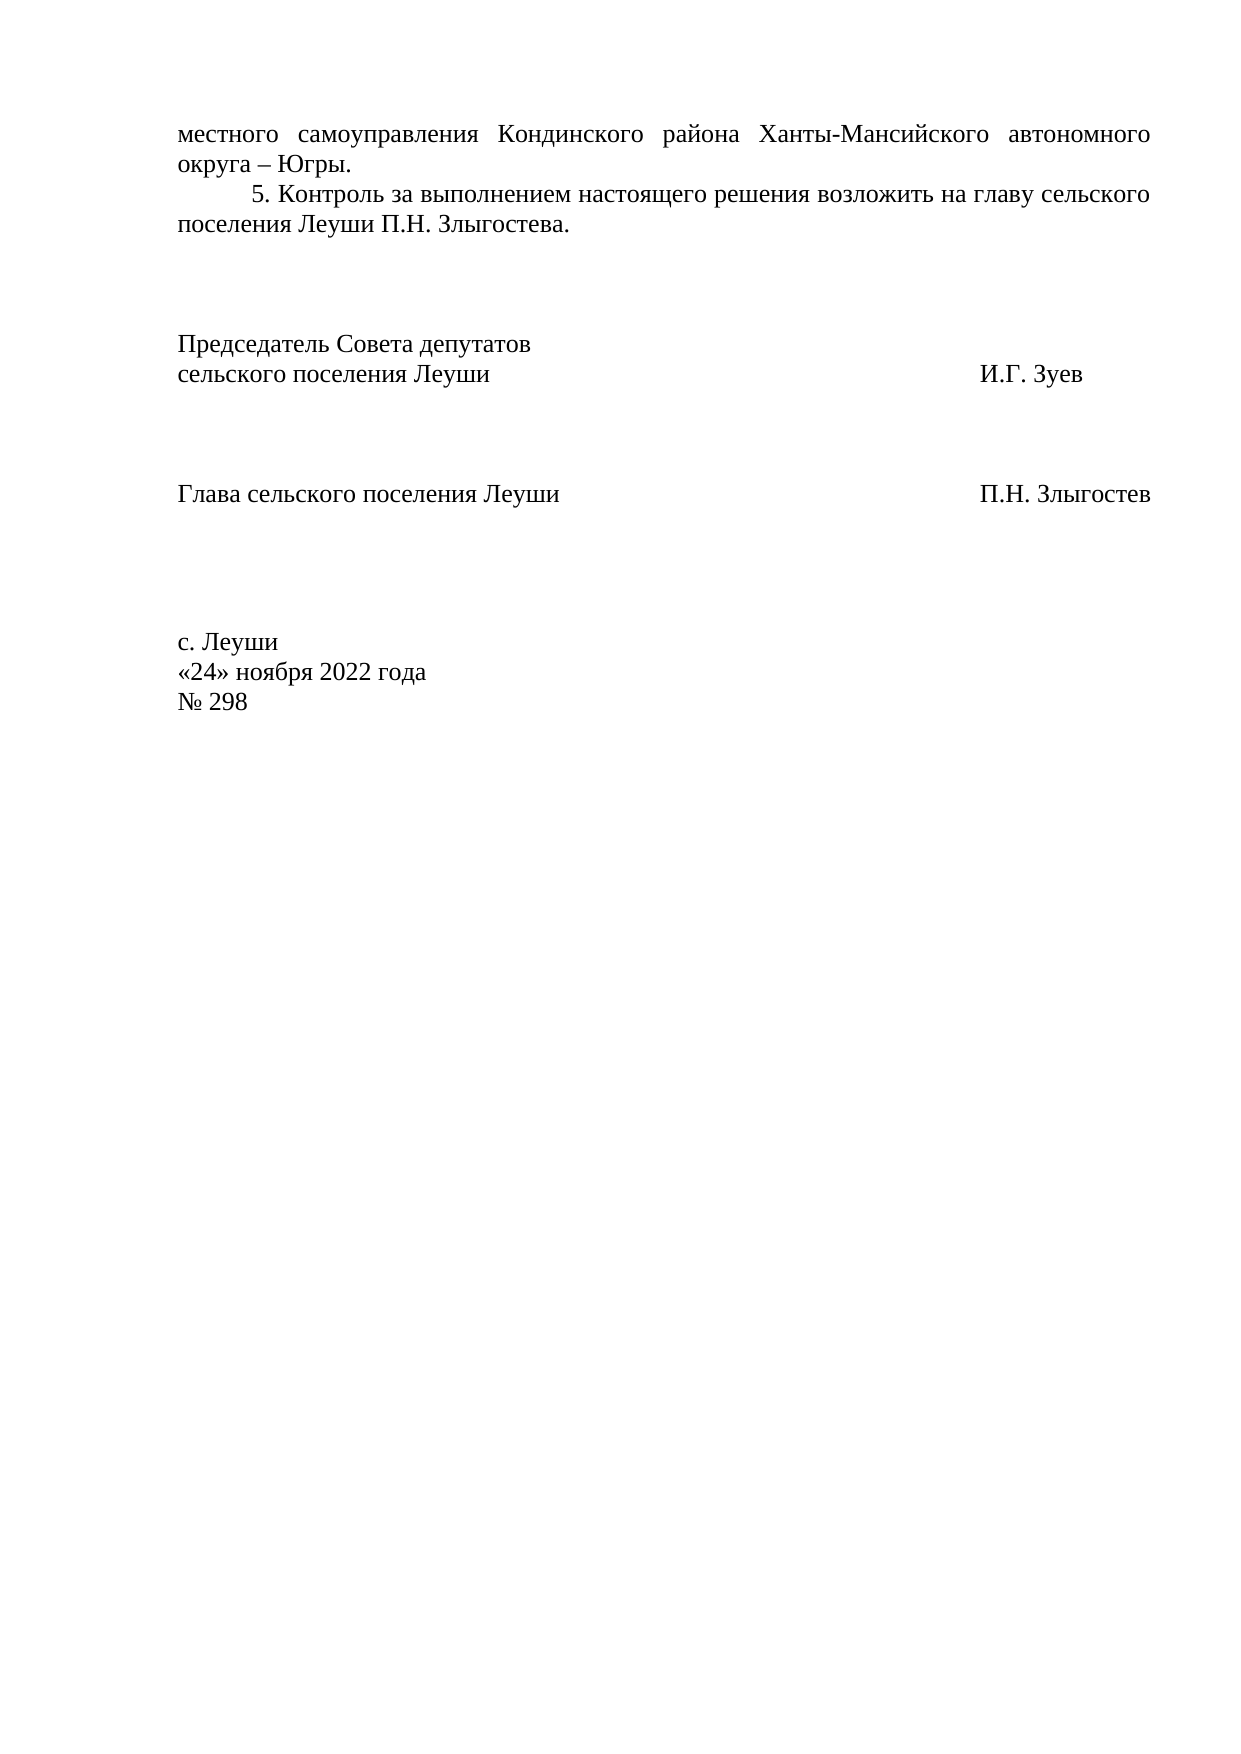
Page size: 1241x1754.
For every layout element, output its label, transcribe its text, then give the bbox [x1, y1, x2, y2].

text 5. Контроль за выполнением настоящего решения возложить на главу сельского поселения Леуши П.Н. Злыгостева. [177, 178, 1152, 238]
text «24» ноября 2022 года [177, 656, 1151, 686]
text Глава сельского поселения Леуши П.Н. Злыгостев [177, 478, 1152, 508]
text Председатель Совета депутатов [177, 328, 1152, 358]
text № 298 [177, 686, 1151, 716]
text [177, 118, 1152, 178]
text сельского поселения Леуши И.Г. Зуев [177, 358, 1152, 388]
text с. Леуши [177, 626, 1151, 656]
